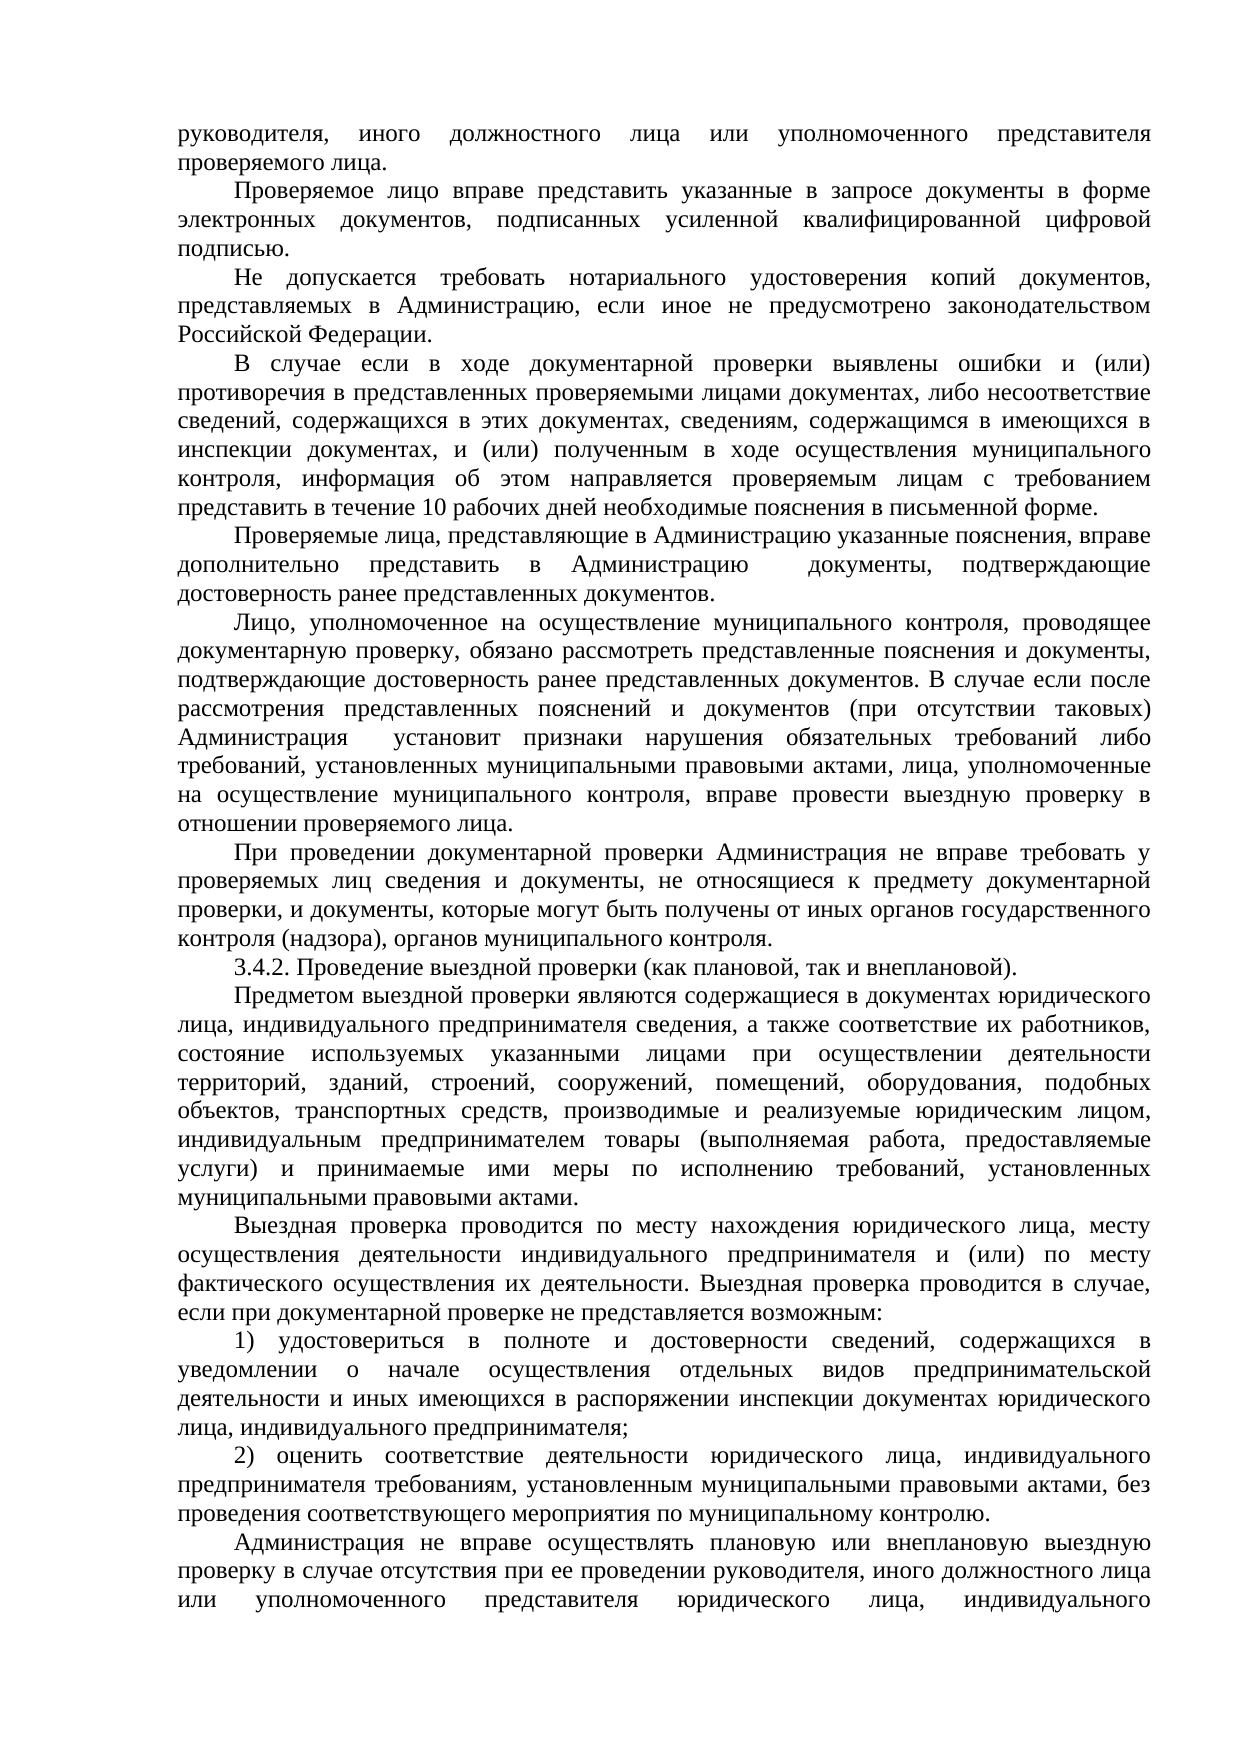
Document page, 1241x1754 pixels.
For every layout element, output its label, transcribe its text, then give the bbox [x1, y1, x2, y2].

text Проверяемые лица, представляющие в Администрацию указанные пояснения, вправе дополнительно представить в Администрацию документы, подтверждающие достоверность ранее представленных документов. [177, 521, 1152, 607]
text Проверяемое лицо вправе представить указанные в запросе документы в форме электронных документов, подписанных усиленной квалифицированной цифровой подписью. [177, 176, 1152, 262]
text 2) оценить соответствие деятельности юридического лица, индивидуального предпринимателя требованиям, установленным муниципальными правовыми актами, без проведения соответствующего мероприятия по муниципальному контролю. [177, 1441, 1152, 1527]
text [177, 1527, 1152, 1613]
text Выездная проверка проводится по месту нахождения юридического лица, месту осуществления деятельности индивидуального предпринимателя и (или) по месту фактического осуществления их деятельности. Выездная проверка проводится в случае, если при документарной проверке не представляется возможным: [177, 1211, 1152, 1326]
text Лицо, уполномоченное на осуществление муниципального контроля, проводящее документарную проверку, обязано рассмотреть представленные пояснения и документы, подтверждающие достоверность ранее представленных документов. В случае если после рассмотрения представленных пояснений и документов (при отсутствии таковых) Администрация установит признаки нарушения обязательных требований либо требований, установленных муниципальными правовыми актами, лица, уполномоченные на осуществление муниципального контроля, вправе провести выездную проверку в отношении проверяемого лица. [177, 607, 1152, 837]
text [177, 118, 1152, 176]
text При проведении документарной проверки Администрация не вправе требовать у проверяемых лиц сведения и документы, не относящиеся к предмету документарной проверки, и документы, которые могут быть получены от иных органов государственного контроля (надзора), органов муниципального контроля. [177, 837, 1152, 952]
text 1) удостовериться в полноте и достоверности сведений, содержащихся в уведомлении о начале осуществления отдельных видов предпринимательской деятельности и иных имеющихся в распоряжении инспекции документах юридического лица, индивидуального предпринимателя; [177, 1326, 1152, 1441]
text В случае если в ходе документарной проверки выявлены ошибки и (или) противоречия в представленных проверяемыми лицами документах, либо несоответствие сведений, содержащихся в этих документах, сведениям, содержащимся в имеющихся в инспекции документах, и (или) полученным в ходе осуществления муниципального контроля, информация об этом направляется проверяемым лицам с требованием представить в течение 10 рабочих дней необходимые пояснения в письменной форме. [177, 348, 1152, 521]
text Не допускается требовать нотариального удостоверения копий документов, представляемых в Администрацию, если иное не предусмотрено законодательством Российской Федерации. [177, 262, 1152, 348]
text Предметом выездной проверки являются содержащиеся в документах юридического лица, индивидуального предпринимателя сведения, а также соответствие их работников, состояние используемых указанными лицами при осуществлении деятельности территорий, зданий, строений, сооружений, помещений, оборудования, подобных объектов, транспортных средств, производимые и реализуемые юридическим лицом, индивидуальным предпринимателем товары (выполняемая работа, предоставляемые услуги) и принимаемые ими меры по исполнению требований, установленных муниципальными правовыми актами. [177, 981, 1152, 1211]
text 3.4.2. Проведение выездной проверки (как плановой, так и внеплановой). [177, 952, 1152, 981]
